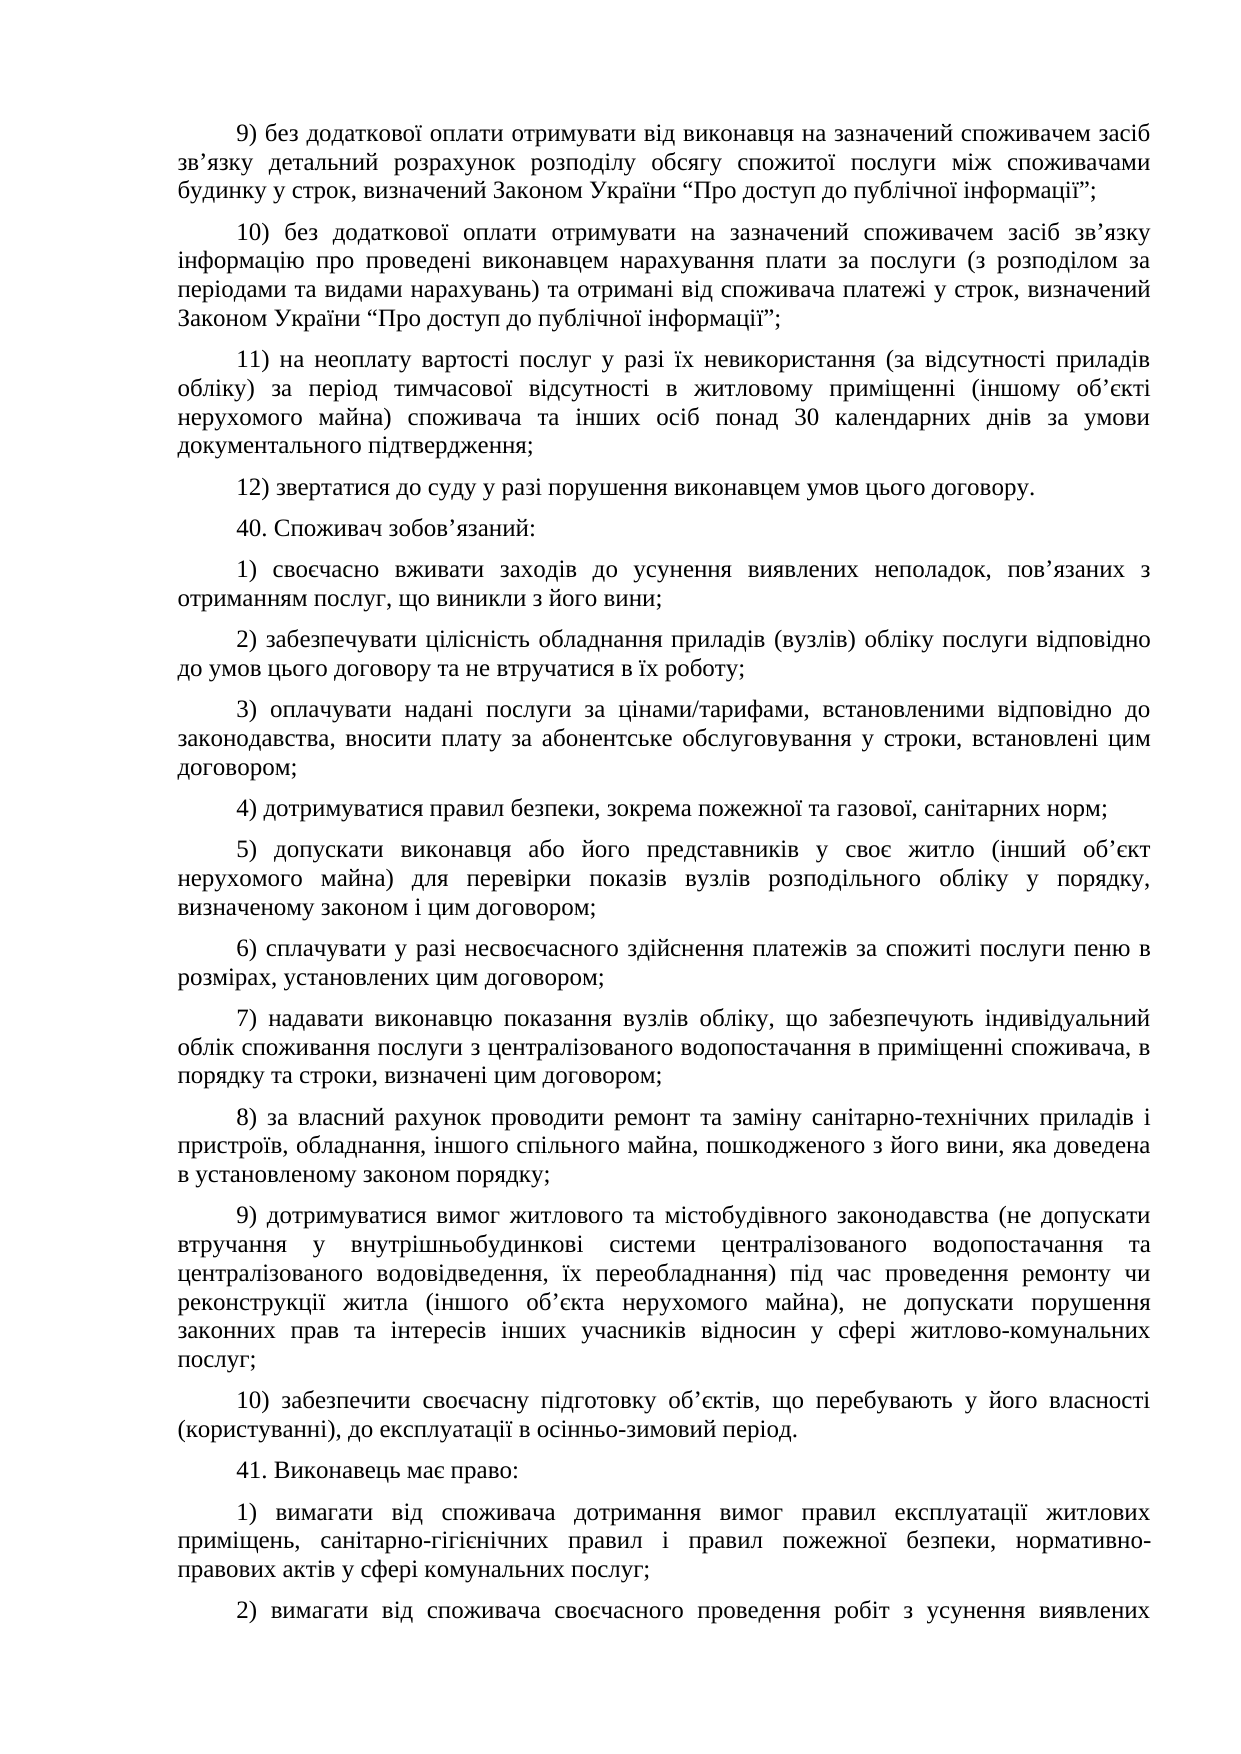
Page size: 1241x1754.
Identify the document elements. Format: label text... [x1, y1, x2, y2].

text 1) вимагати від споживача дотримання вимог правил експлуатації житлових приміщень, санітарно-гігієнічних правил і правил пожежної безпеки, нормативно-правових актів у сфері комунальних послуг; [177, 1497, 1152, 1583]
text 8) за власний рахунок проводити ремонт та заміну санітарно-технічних приладів і пристроїв, обладнання, іншого спільного майна, пошкодженого з його вини, яка доведена в установленому законом порядку; [177, 1102, 1152, 1188]
text 6) сплачувати у разі несвоєчасного здійснення платежів за спожиті послуги пеню в розмірах, установлених цим договором; [177, 933, 1152, 991]
text 40. Споживач зобов’язаний: [177, 513, 1152, 542]
text 10) забезпечити своєчасну підготовку об’єктів, що перебувають у його власності (користуванні), до експлуатації в осінньо-зимовий період. [177, 1386, 1152, 1443]
text 11) на неоплату вартості послуг у разі їх невикористання (за відсутності приладів обліку) за період тимчасової відсутності в житловому приміщенні (іншому об’єкті нерухомого майна) споживача та інших осіб понад 30 календарних днів за умови документального підтвердження; [177, 344, 1152, 459]
text 3) оплачувати надані послуги за цінами/тарифами, встановленими відповідно до законодавства, вносити плату за абонентське обслуговування у строки, встановлені цим договором; [177, 694, 1152, 781]
text 12) звертатися до суду у разі порушення виконавцем умов цього договору. [177, 472, 1152, 501]
text 9) дотримуватися вимог житлового та містобудівного законодавства (не допускати втручання у внутрішньобудинкові системи централізованого водопостачання та централізованого водовідведення, їх переобладнання) під час проведення ремонту чи реконструкції житла (іншого об’єкта нерухомого майна), не допускати порушення законних прав та інтересів інших учасників відносин у сфері житлово-комунальних послуг; [177, 1201, 1152, 1373]
text 9) без додаткової оплати отримувати від виконавця на зазначений споживачем засіб зв’язку детальний розрахунок розподілу обсягу спожитої послуги між споживачами будинку у строк, визначений Законом України “Про доступ до публічної інформації”; [177, 118, 1152, 204]
text 41. Виконавець має право: [177, 1456, 1152, 1484]
text 4) дотримуватися правил безпеки, зокрема пожежної та газової, санітарних норм; [177, 793, 1152, 822]
text 1) своєчасно вживати заходів до усунення виявлених неполадок, пов’язаних з отриманням послуг, що виникли з його вини; [177, 554, 1152, 612]
text 5) допускати виконавця або його представників у своє житло (інший об’єкт нерухомого майна) для перевірки показів вузлів розподільного обліку у порядку, визначеному законом і цим договором; [177, 834, 1152, 921]
text 7) надавати виконавцю показання вузлів обліку, що забезпечують індивідуальний облік споживання послуги з централізованого водопостачання в приміщенні споживача, в порядку та строки, визначені цим договором; [177, 1003, 1152, 1089]
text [177, 1596, 1152, 1624]
text 2) забезпечувати цілісність обладнання приладів (вузлів) обліку послуги відповідно до умов цього договору та не втручатися в їх роботу; [177, 624, 1152, 682]
text 10) без додаткової оплати отримувати на зазначений споживачем засіб зв’язку інформацію про проведені виконавцем нарахування плати за послуги (з розподілом за періодами та видами нарахувань) та отримані від споживача платежі у строк, визначений Законом України “Про доступ до публічної інформації”; [177, 217, 1152, 332]
